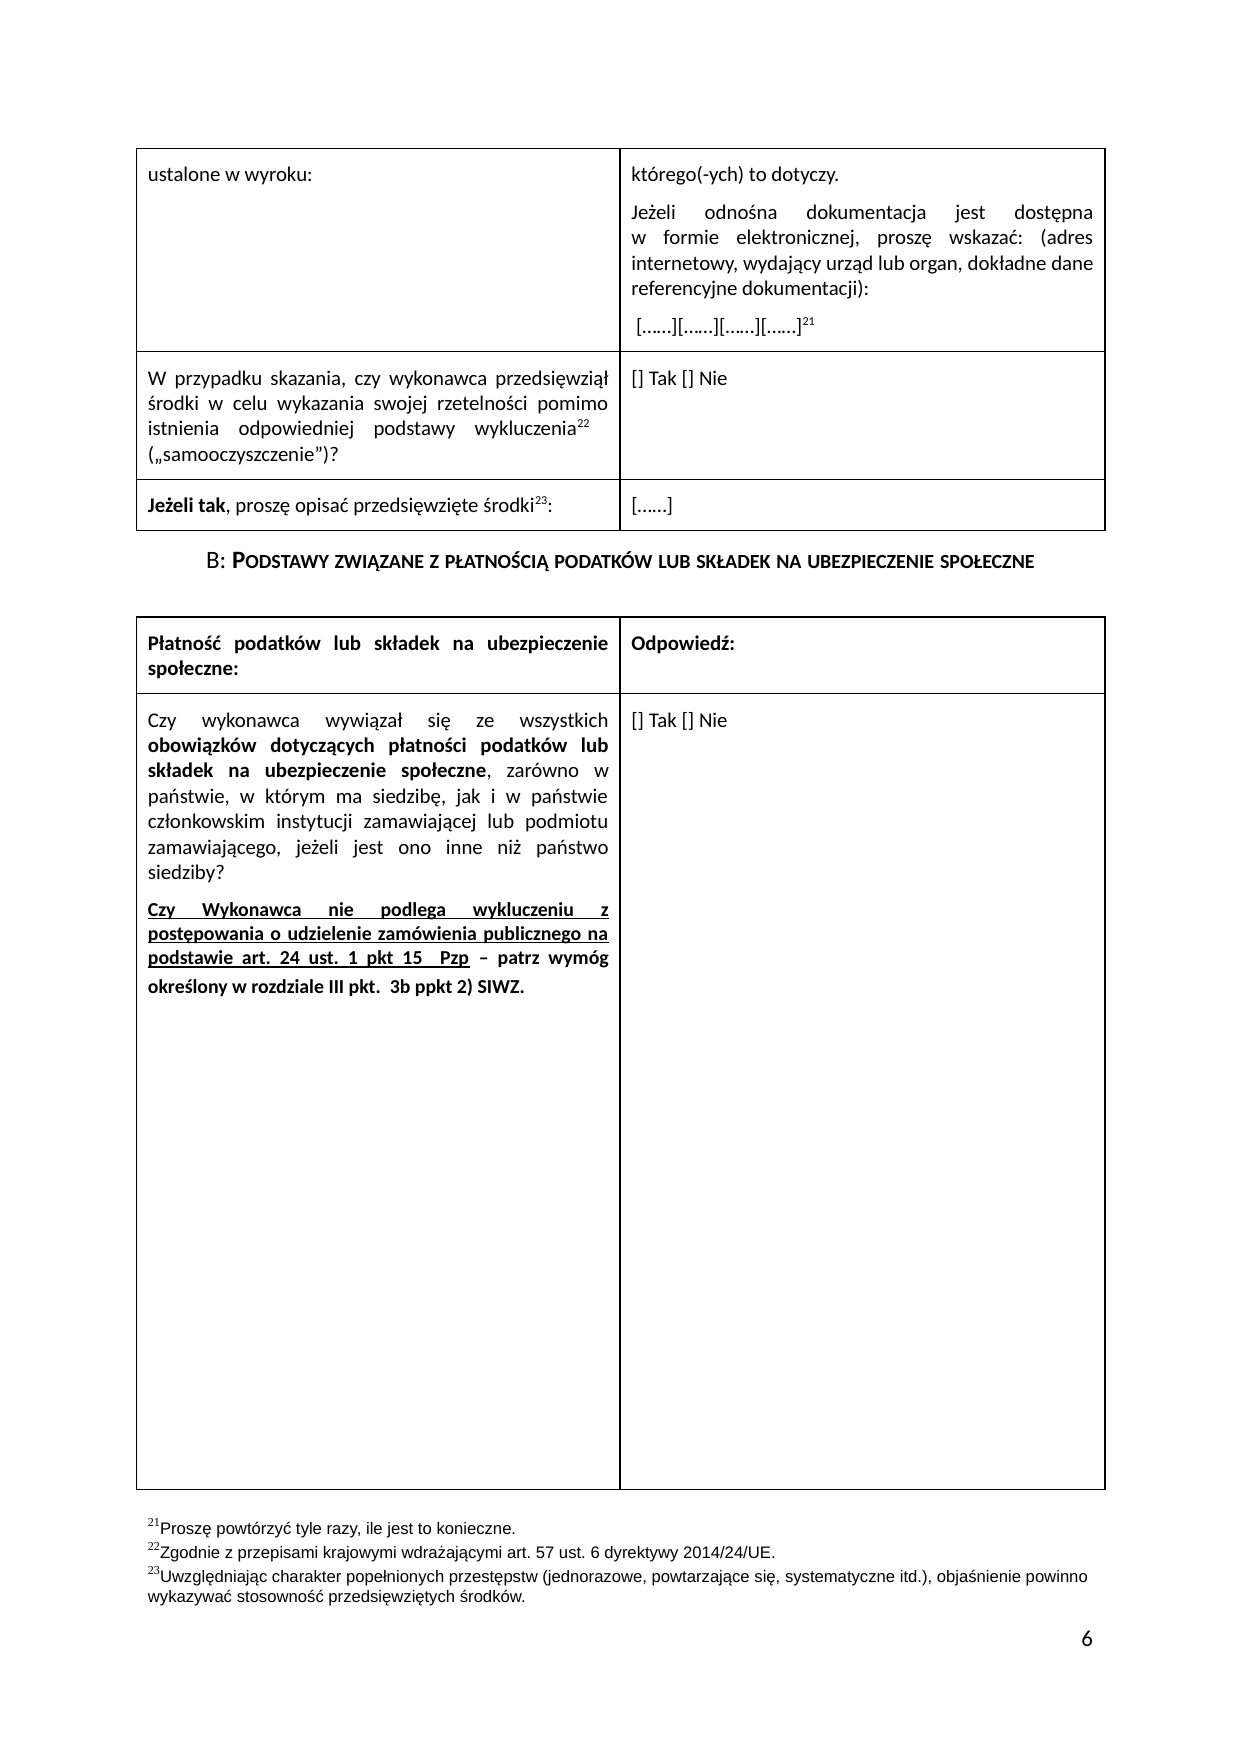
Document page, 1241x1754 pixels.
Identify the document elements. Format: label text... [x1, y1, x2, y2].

table_header Płatność podatków lub składek na ubezpieczenie społeczne: [137, 618, 619, 693]
table_cell [] Tak [] Nie [621, 352, 1104, 479]
table_cell Jeżeli tak, proszę podać: a) datę wyroku, określić, których spośród punktów 1–6 on dotyczy, oraz podać powód(-ody) skazania; b) wskazać, kto został skazany [ ]; c) w zakresie, w jakim zostało to bezpośrednio ustalone w wyroku: [137, 149, 619, 351]
text B: Podstawy związane z płatnością podatków lub składek na ubezpieczenie społeczne [148, 544, 1093, 574]
table_cell [] Tak [] Nie [621, 694, 1104, 1489]
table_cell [137, 694, 619, 1489]
table_cell a) data: [ ], punkt(-y): [ ], powód(-ody): [ ] b) [……] c) długość okresu wykluczenia [……] oraz punkt(-y), którego(-ych) to dotyczy. Jeżeli odnośna dokumentacja jest dostępna w formie elektronicznej, proszę wskazać: (adres internetowy, wydający urząd lub organ, dokładne dane referencyjne dokumentacji): [……][……][……][……] [621, 149, 1104, 351]
table_cell Jeżeli tak, proszę opisać przedsięwzięte środki: [137, 480, 619, 530]
table_cell W przypadku skazania, czy wykonawca przedsięwziął środki w celu wykazania swojej rzetelności pomimo istnienia odpowiedniej podstawy wykluczenia („samooczyszczenie”)? [137, 352, 619, 479]
table_header Odpowiedź: [621, 618, 1104, 693]
table_cell [……] [621, 480, 1104, 530]
